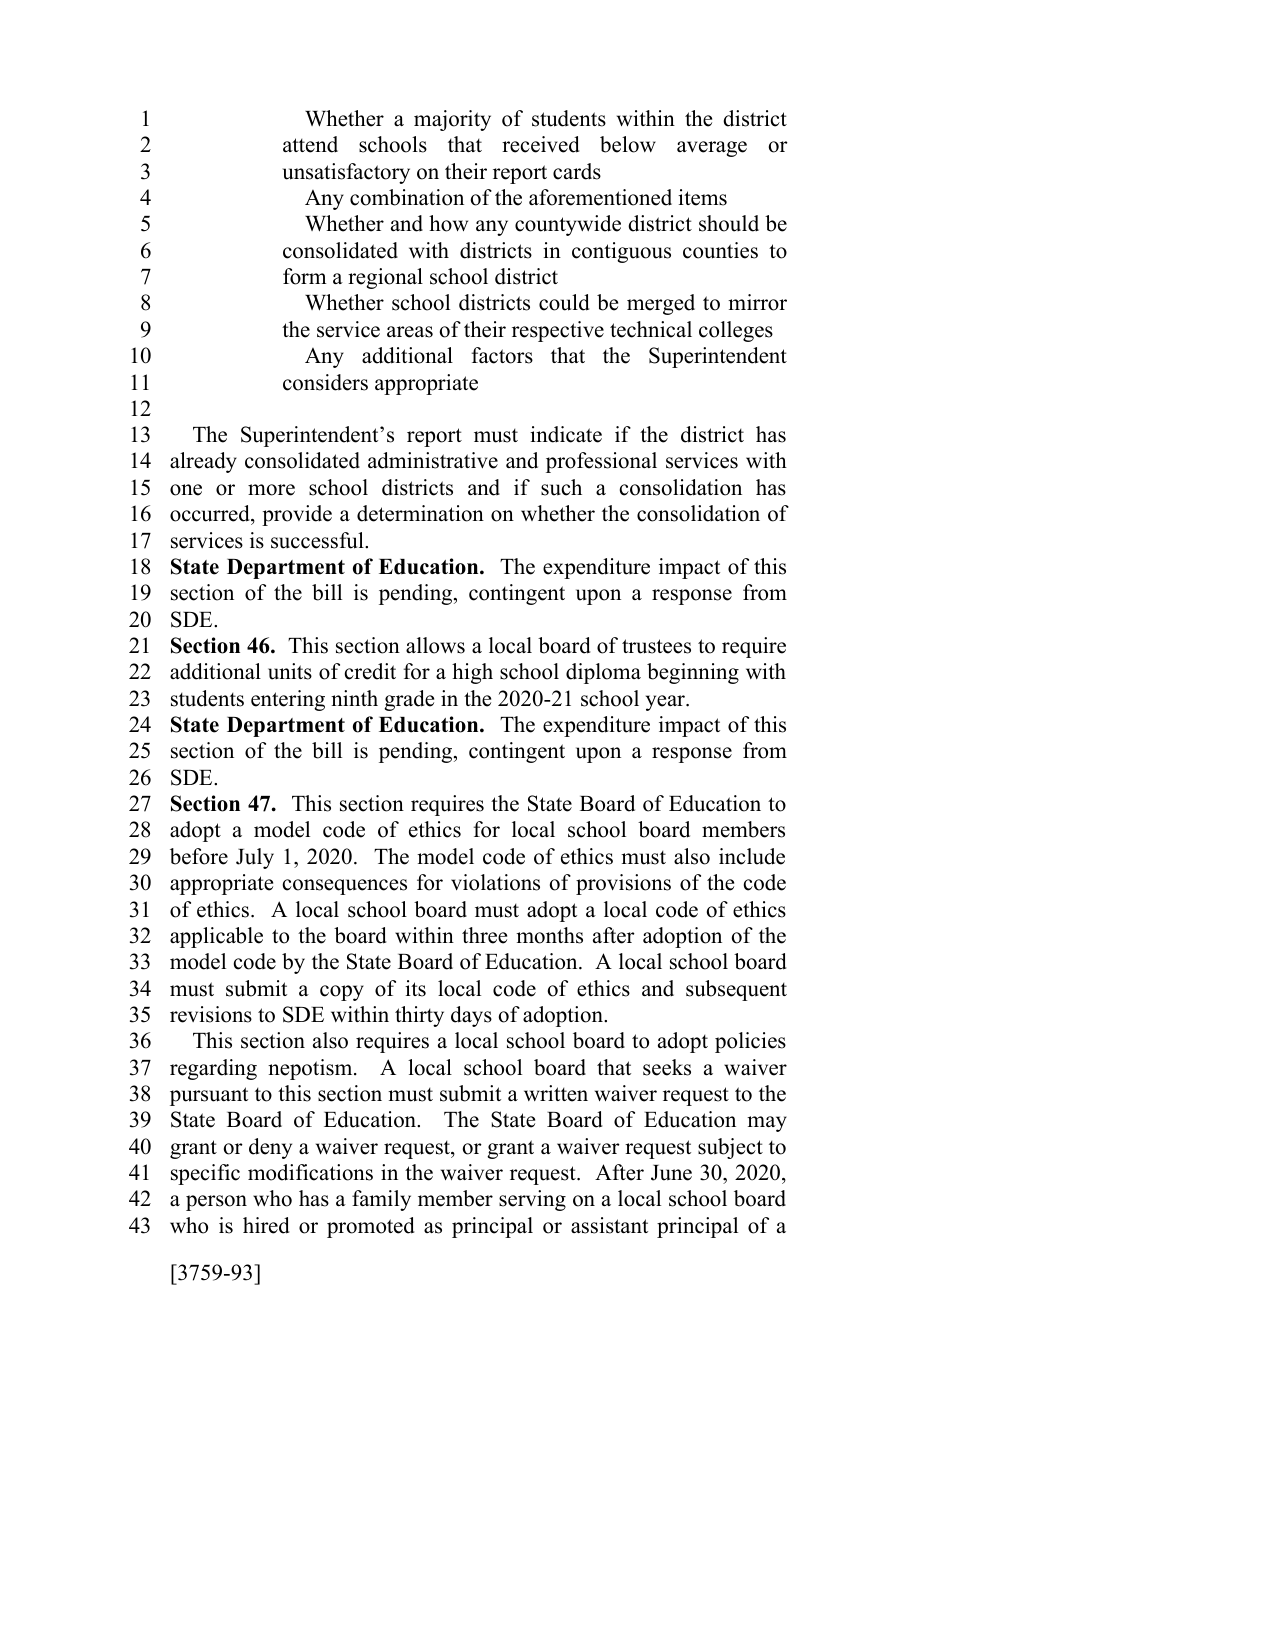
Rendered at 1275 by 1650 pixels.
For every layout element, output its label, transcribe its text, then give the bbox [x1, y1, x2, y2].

text Section 47. This section requires the State Board of Education to adopt a model code of ethics for local school board members before July 1, 2020. The model code of ethics must also include appropriate consequences for violations of provisions of the code of ethics. A local school board must adopt a local code of ethics applicable to the board within three months after adoption of the model code by the State Board of Education. A local school board must submit a copy of its local code of ethics and subsequent revisions to SDE within thirty days of adoption. [169, 790, 787, 1027]
text Whether a majority of students within the district attend schools that received below average or unsatisfactory on their report cards [282, 105, 787, 184]
text Any combination of the aforementioned items [282, 184, 787, 210]
text State Department of Education. The expenditure impact of this section of the bill is pending, contingent upon a response from SDE. [169, 553, 787, 632]
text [169, 1027, 787, 1238]
text Whether and how any countywide district should be consolidated with districts in contiguous counties to form a regional school district [282, 210, 787, 289]
text State Department of Education. The expenditure impact of this section of the bill is pending, contingent upon a response from SDE. [169, 711, 787, 790]
text Whether school districts could be merged to mirror the service areas of their respective technical colleges [282, 289, 787, 342]
text Any additional factors that the Superintendent considers appropriate [282, 342, 787, 395]
text Section 46. This section allows a local board of trustees to require additional units of credit for a high school diploma beginning with students entering ninth grade in the 2020-21 school year. [169, 632, 787, 711]
text The Superintendent’s report must indicate if the district has already consolidated administrative and professional services with one or more school districts and if such a consolidation has occurred, provide a determination on whether the consolidation of services is successful. [169, 421, 787, 553]
